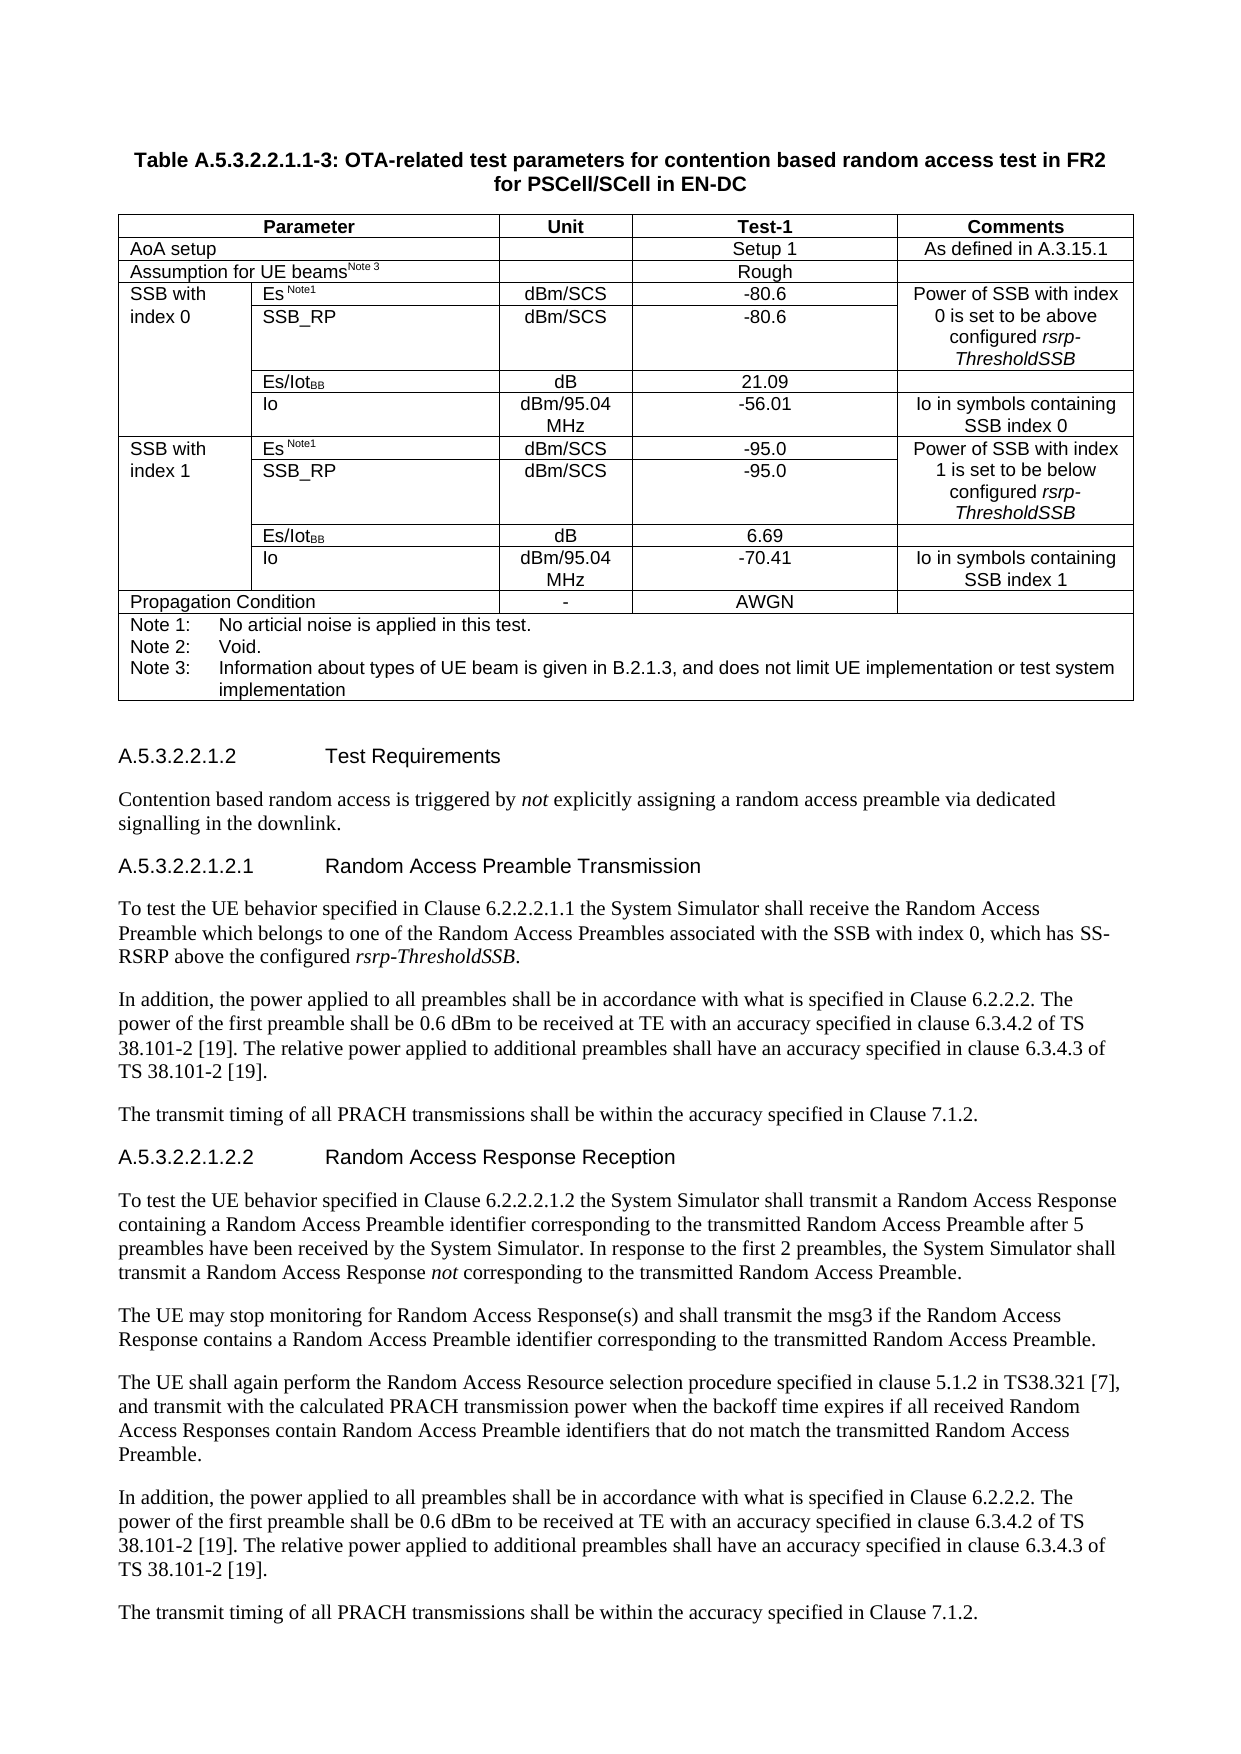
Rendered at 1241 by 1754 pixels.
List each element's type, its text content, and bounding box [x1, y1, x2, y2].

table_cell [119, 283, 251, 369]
text The UE shall again perform the Random Access Resource selection procedure specified in clause 5.1.2 in TS38.321 [7], and transmit with the calculated PRACH transmission power when the backoff time expires if all received Random Access Responses contain Random Access Preamble identifiers that do not match the transmitted Random Access Preamble. [118, 1370, 1122, 1466]
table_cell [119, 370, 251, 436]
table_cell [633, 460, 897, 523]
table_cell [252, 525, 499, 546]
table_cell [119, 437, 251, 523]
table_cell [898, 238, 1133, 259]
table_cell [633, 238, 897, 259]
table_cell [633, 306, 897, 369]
text To test the UE behavior specified in Clause 6.2.2.2.1.1 the System Simulator shall receive the Random Access Preamble which belongs to one of the Random Access Preambles associated with the SSB with index 0, which has SS-RSRP above the configured rsrp-ThresholdSSB. [118, 896, 1122, 968]
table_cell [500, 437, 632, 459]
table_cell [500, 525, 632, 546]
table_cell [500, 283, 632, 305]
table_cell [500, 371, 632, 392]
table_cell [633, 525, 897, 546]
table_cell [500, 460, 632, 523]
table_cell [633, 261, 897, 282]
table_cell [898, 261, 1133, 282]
text The UE may stop monitoring for Random Access Response(s) and shall transmit the msg3 if the Random Access Response contains a Random Access Preamble identifier corresponding to the transmitted Random Access Preamble. [118, 1303, 1122, 1351]
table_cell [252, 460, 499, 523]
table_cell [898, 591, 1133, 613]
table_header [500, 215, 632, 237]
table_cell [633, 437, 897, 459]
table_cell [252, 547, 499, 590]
text To test the UE behavior specified in Clause 6.2.2.2.1.2 the System Simulator shall transmit a Random Access Response containing a Random Access Preamble identifier corresponding to the transmitted Random Access Preamble after 5 preambles have been received by the System Simulator. In response to the first 2 preambles, the System Simulator shall transmit a Random Access Response not corresponding to the transmitted Random Access Preamble. [118, 1188, 1122, 1284]
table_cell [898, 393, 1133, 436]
text A.5.3.2.2.1.2.2 Random Access Response Reception [118, 1145, 1122, 1169]
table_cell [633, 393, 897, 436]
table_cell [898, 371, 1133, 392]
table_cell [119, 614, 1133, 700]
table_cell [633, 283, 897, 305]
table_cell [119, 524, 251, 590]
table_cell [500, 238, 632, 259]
text Contention based random access is triggered by not explicitly assigning a random access preamble via dedicated signalling in the downlink. [118, 787, 1122, 835]
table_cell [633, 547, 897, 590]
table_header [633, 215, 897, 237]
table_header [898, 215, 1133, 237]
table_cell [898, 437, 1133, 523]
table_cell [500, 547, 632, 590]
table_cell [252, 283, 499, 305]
text The transmit timing of all PRACH transmissions shall be within the accuracy specified in Clause 7.1.2. [118, 1600, 1122, 1624]
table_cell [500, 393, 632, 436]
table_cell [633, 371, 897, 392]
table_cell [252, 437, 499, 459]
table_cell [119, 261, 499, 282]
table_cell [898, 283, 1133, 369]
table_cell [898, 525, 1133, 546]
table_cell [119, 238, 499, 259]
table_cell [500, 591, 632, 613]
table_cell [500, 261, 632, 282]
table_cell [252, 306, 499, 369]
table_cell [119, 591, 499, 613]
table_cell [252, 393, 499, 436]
text A.5.3.2.2.1.2 Test Requirements [118, 744, 1122, 768]
text Table A.5.3.2.2.1.1-3: OTA-related test parameters for contention based random access test in FR2 for PSCell/SCell in EN-DC [118, 148, 1122, 196]
text A.5.3.2.2.1.2.1 Random Access Preamble Transmission [118, 854, 1122, 878]
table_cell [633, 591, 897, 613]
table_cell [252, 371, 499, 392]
text The transmit timing of all PRACH transmissions shall be within the accuracy specified in Clause 7.1.2. [118, 1102, 1122, 1126]
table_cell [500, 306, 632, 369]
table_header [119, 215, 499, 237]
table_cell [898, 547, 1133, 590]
